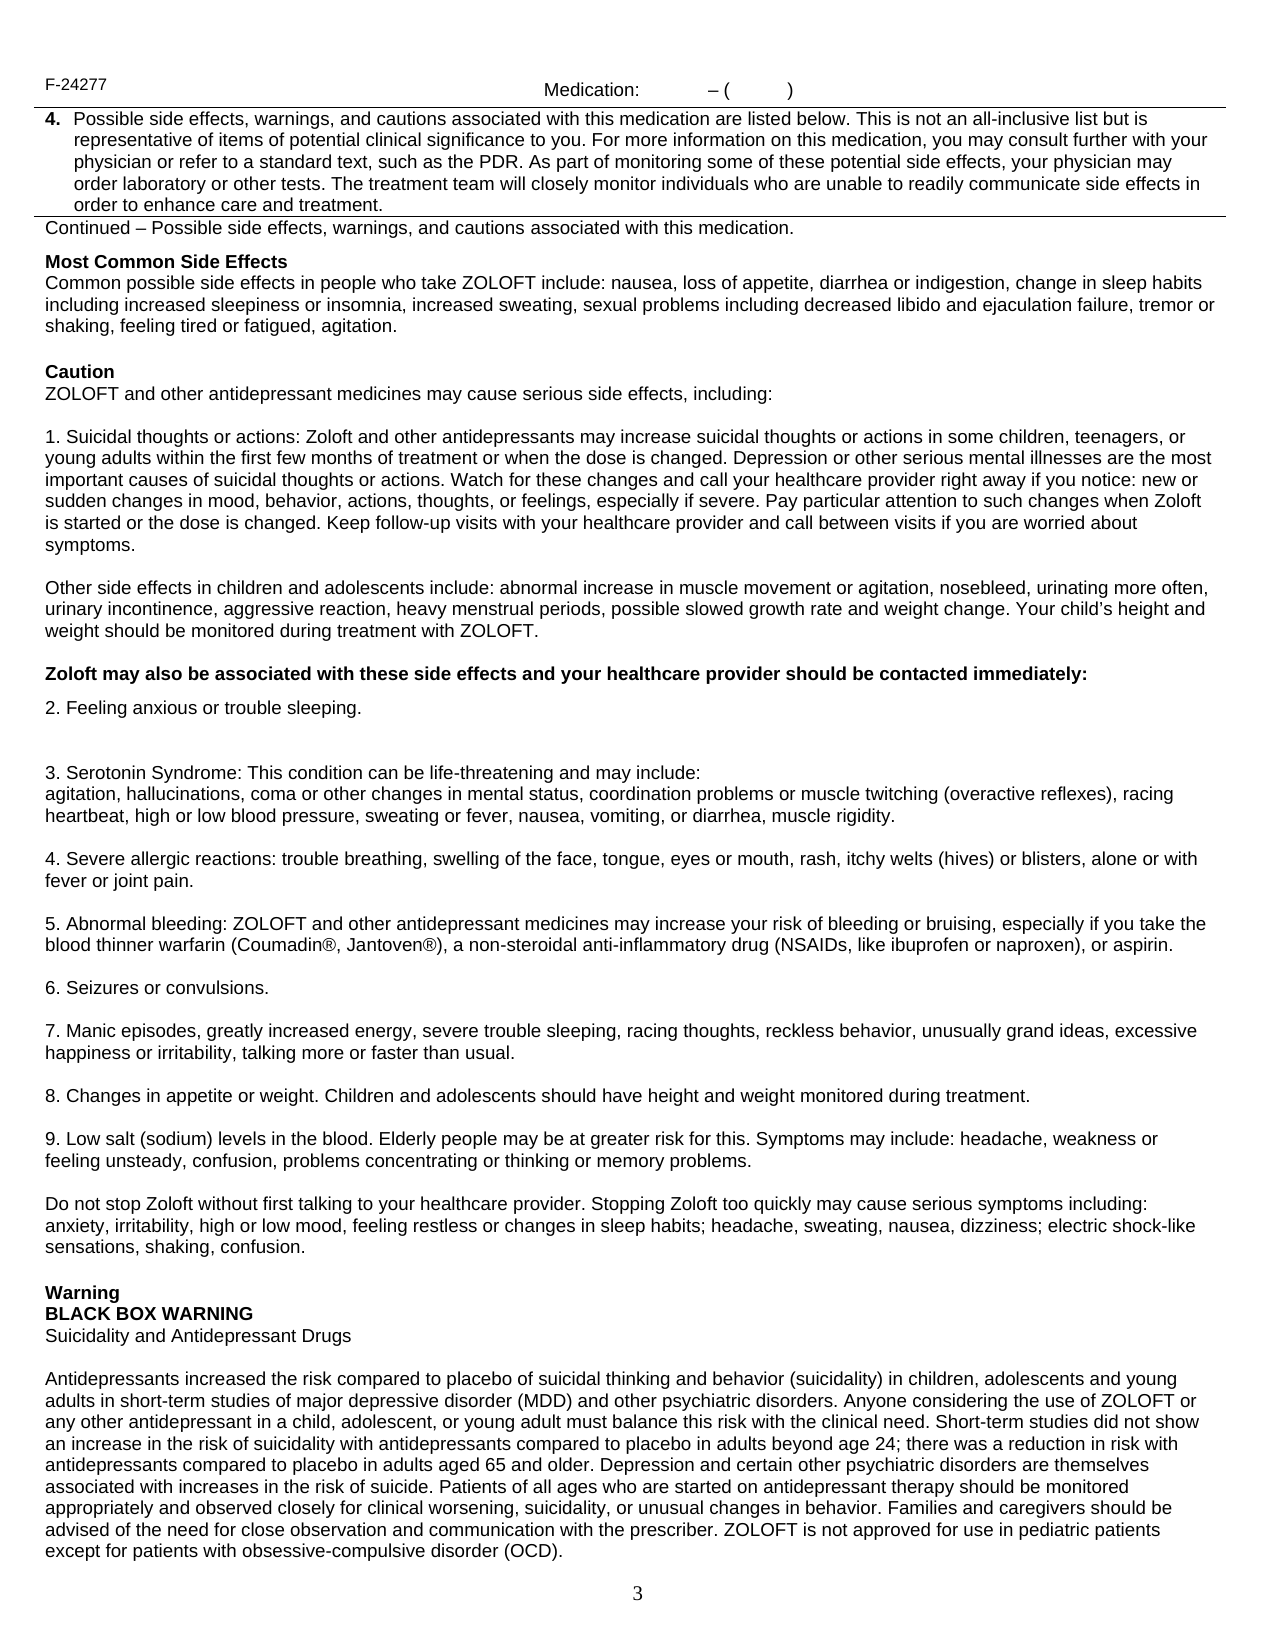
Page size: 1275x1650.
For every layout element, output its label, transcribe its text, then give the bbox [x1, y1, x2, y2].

table_header F-24277 [34, 75, 532, 107]
table_cell Caution ZOLOFT and other antidepressant medicines may cause serious side effects, including: 1. Suicidal thoughts or actions: Zoloft and other antidepressants may increase suicidal thoughts or actions in some children, teenagers, or young adults within the first few months of treatment or when the dose is changed. Depression or other serious mental illnesses are the most important causes of suicidal thoughts or actions. Watch for these changes and call your healthcare provider right away if you notice: new or sudden changes in mood, behavior, actions, thoughts, or feelings, especially if severe. Pay particular attention to such changes when Zoloft is started or the dose is changed. Keep follow-up visits with your healthcare provider and call between visits if you are worried about symptoms. Other side effects in children and adolescents include: abnormal increase in muscle movement or agitation, nosebleed, urinating more often, urinary incontinence, aggressive reaction, heavy menstrual periods, possible slowed growth rate and weight change. Your child’s height and weight should be monitored during treatment with ZOLOFT. Zoloft may also be associated with these side effects and your healthcare provider should be contacted immediately: 2. Feeling anxious or trouble sleeping. 3. Serotonin Syndrome: This condition can be life-threatening and may include: agitation, hallucinations, coma or other changes in mental status, coordination problems or muscle twitching (overactive reflexes), racing heartbeat, high or low blood pressure, sweating or fever, nausea, vomiting, or diarrhea, muscle rigidity. 4. Severe allergic reactions: trouble breathing, swelling of the face, tongue, eyes or mouth, rash, itchy welts (hives) or blisters, alone or with fever or joint pain. 5. Abnormal bleeding: ZOLOFT and other antidepressant medicines may increase your risk of bleeding or bruising, especially if you take the blood thinner warfarin (Coumadin®, Jantoven®), a non-steroidal anti-inflammatory drug (NSAIDs, like ibuprofen or naproxen), or aspirin. 6. Seizures or convulsions. 7. Manic episodes, greatly increased energy, severe trouble sleeping, racing thoughts, reckless behavior, unusually grand ideas, excessive happiness or irritability, talking more or faster than usual. 8. Changes in appetite or weight. Children and adolescents should have height and weight monitored during treatment. 9. Low salt (sodium) levels in the blood. Elderly people may be at greater risk for this. Symptoms may include: headache, weakness or feeling unsteady, confusion, problems concentrating or thinking or memory problems. Do not stop Zoloft without first talking to your healthcare provider. Stopping Zoloft too quickly may cause serious symptoms including: anxiety, irritability, high or low mood, feeling restless or changes in sleep habits; headache, sweating, nausea, dizziness; electric shock-like sensations, shaking, confusion. [34, 361, 1226, 1282]
table_header Medication: – ( ) [533, 75, 1226, 107]
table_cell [34, 1282, 1226, 1562]
table_cell Possible side effects, warnings, and cautions associated with this medication are listed below. This is not an all-inclusive list but is representative of items of potential clinical significance to you. For more information on this medication, you may consult further with your physician or refer to a standard text, such as the PDR. As part of monitoring some of these potential side effects, your physician may order laboratory or other tests. The treatment team will closely monitor individuals who are unable to readily communicate side effects in order to enhance care and treatment. [34, 108, 1226, 216]
table_cell Continued – Possible side effects, warnings, and cautions associated with this medication. Most Common Side Effects Common possible side effects in people who take ZOLOFT include: nausea, loss of appetite, diarrhea or indigestion, change in sleep habits including increased sleepiness or insomnia, increased sweating, sexual problems including decreased libido and ejaculation failure, tremor or shaking, feeling tired or fatigued, agitation. [34, 217, 1226, 361]
